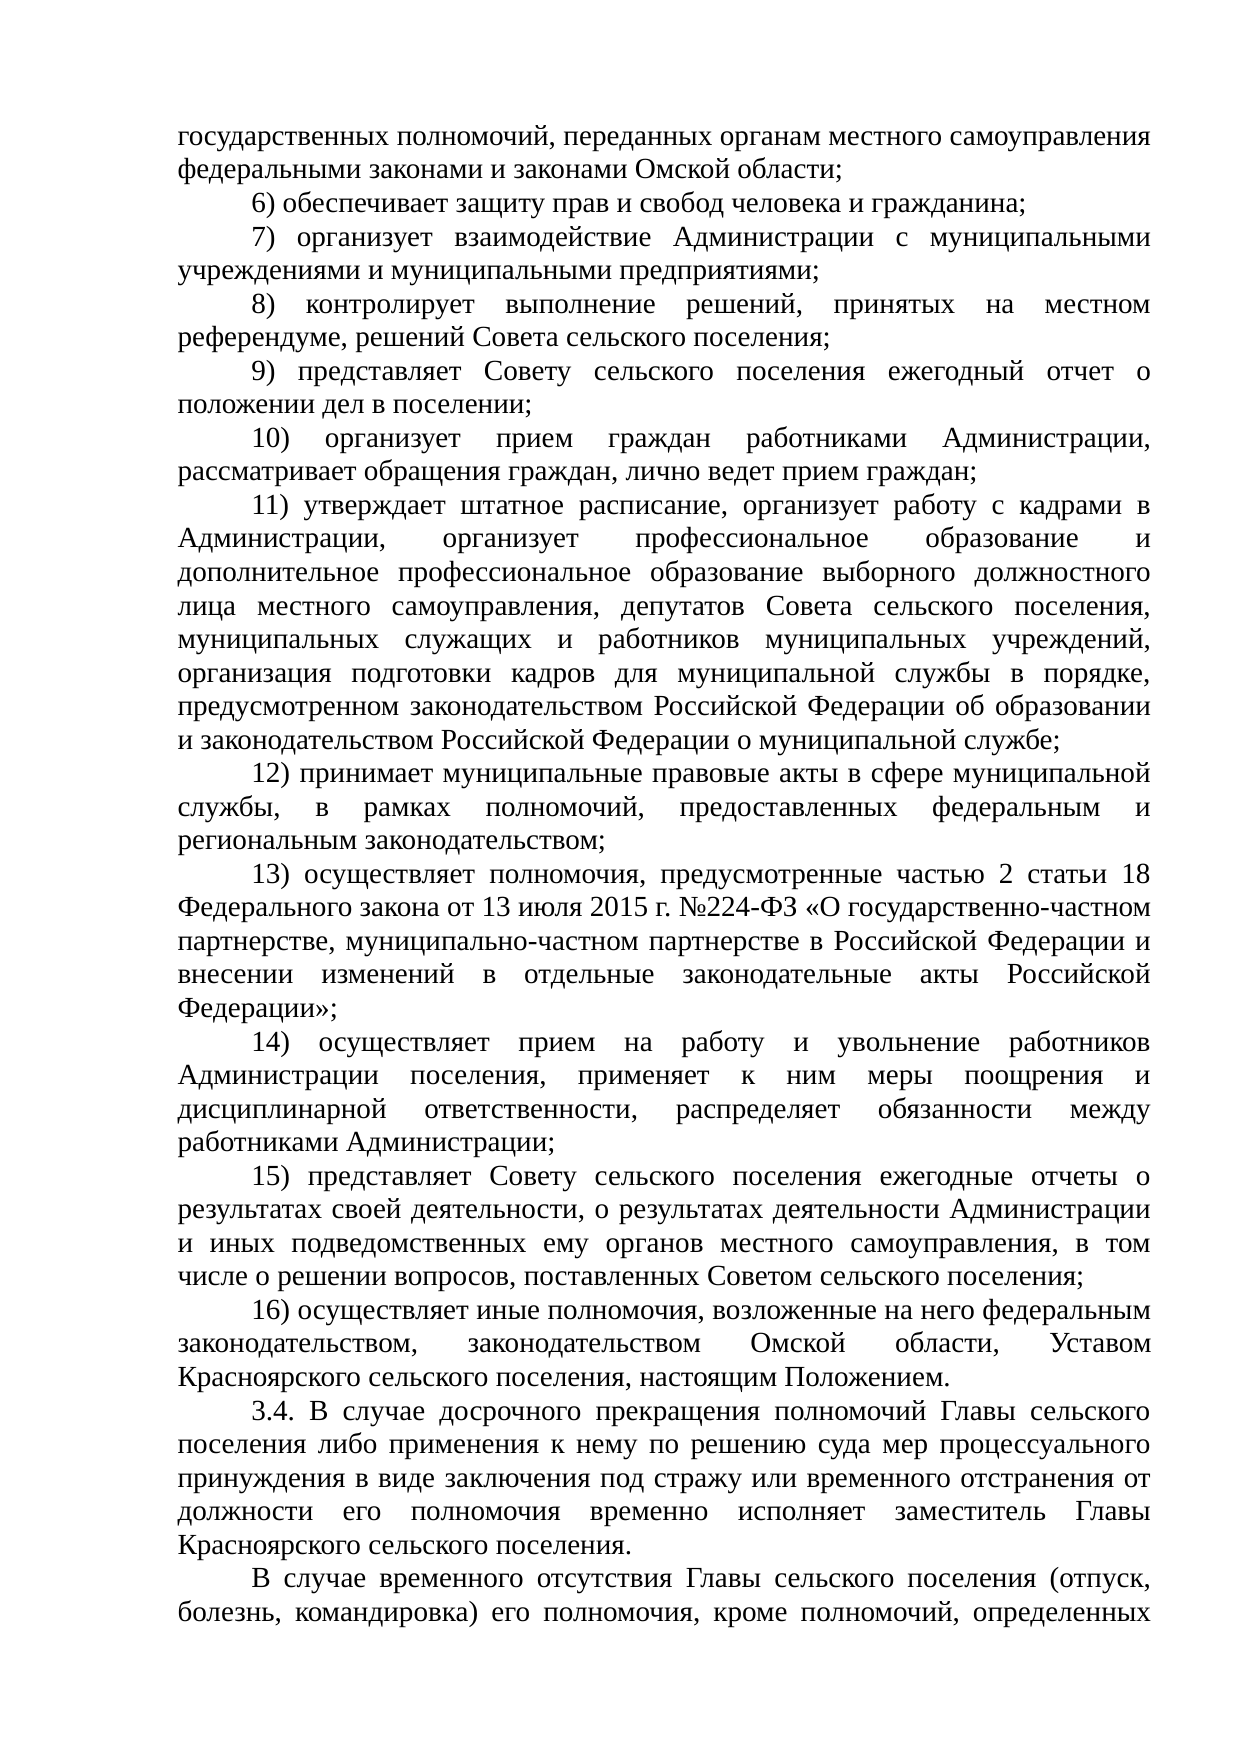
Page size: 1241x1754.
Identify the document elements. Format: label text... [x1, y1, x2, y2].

text 11) утверждает штатное расписание, организует работу с кадрами в Администрации, организует профессиональное образование и дополнительное профессиональное образование выборного должностного лица местного самоуправления, депутатов Совета сельского поселения, муниципальных служащих и работников муниципальных учреждений, организация подготовки кадров для муниципальной службы в порядке, предусмотренном законодательством Российской Федерации об образовании и законодательством Российской Федерации о муниципальной службе; [177, 487, 1152, 755]
text 3.4. В случае досрочного прекращения полномочий Главы сельского поселения либо применения к нему по решению суда мер процессуального принуждения в виде заключения под стражу или временного отстранения от должности его полномочия временно исполняет заместитель Главы Красноярского сельского поселения. [177, 1393, 1152, 1560]
text 16) осуществляет иные полномочия, возложенные на него федеральным законодательством, законодательством Омской области, Уставом Красноярского сельского поселения, настоящим Положением. [177, 1292, 1152, 1393]
text 10) организует прием граждан работниками Администрации, рассматривает обращения граждан, лично ведет прием граждан; [177, 420, 1152, 487]
text 12) принимает муниципальные правовые акты в сфере муниципальной службы, в рамках полномочий, предоставленных федеральным и региональным законодательством; [177, 755, 1152, 856]
text 8) контролирует выполнение решений, принятых на местном референдуме, решений Совета сельского поселения; [177, 286, 1152, 353]
text 14) осуществляет прием на работу и увольнение работников Администрации поселения, применяет к ним меры поощрения и дисциплинарной ответственности, распределяет обязанности между работниками Администрации; [177, 1024, 1152, 1158]
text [177, 1560, 1152, 1627]
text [177, 118, 1152, 185]
text 15) представляет Совету сельского поселения ежегодные отчеты о результатах своей деятельности, о результатах деятельности Администрации и иных подведомственных ему органов местного самоуправления, в том числе о решении вопросов, поставленных Советом сельского поселения; [177, 1158, 1152, 1292]
text 7) организует взаимодействие Администрации с муниципальными учреждениями и муниципальными предприятиями; [177, 219, 1152, 286]
text 9) представляет Совету сельского поселения ежегодный отчет о положении дел в поселении; [177, 353, 1152, 420]
text 13) осуществляет полномочия, предусмотренные частью 2 статьи 18 Федерального закона от 13 июля 2015 г. №224-ФЗ «О государственно-частном партнерстве, муниципально-частном партнерстве в Российской Федерации и внесении изменений в отдельные законодательные акты Российской Федерации»; [177, 856, 1152, 1024]
text 6) обеспечивает защиту прав и свобод человека и гражданина; [177, 185, 1152, 219]
